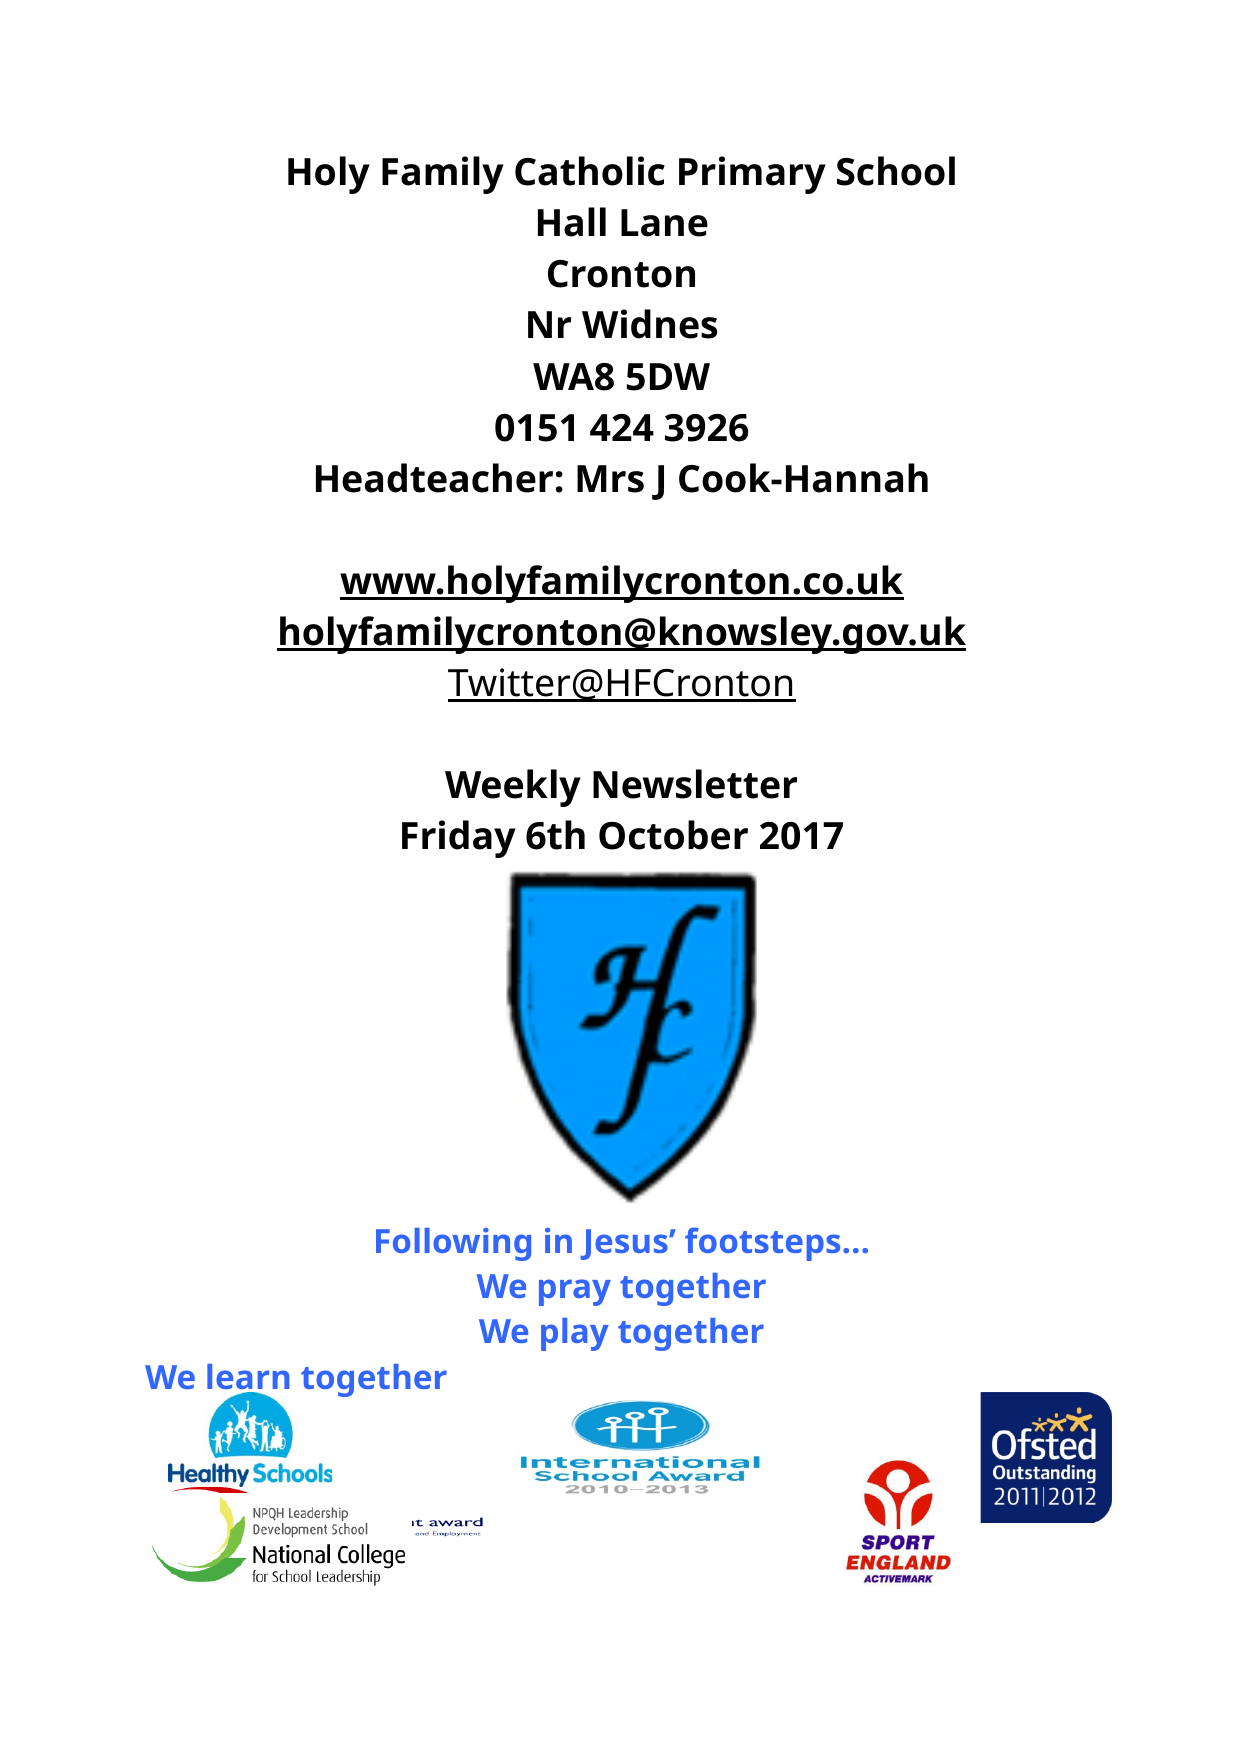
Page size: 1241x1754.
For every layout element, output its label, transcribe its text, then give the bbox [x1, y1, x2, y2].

text Following in Jesus’ footsteps… [118, 1217, 1125, 1263]
text holyfamilycronton@knowsley.gov.uk [118, 605, 1125, 656]
text Nr Widnes [118, 299, 1125, 350]
picture [980, 1392, 1112, 1521]
picture [213, 1401, 285, 1453]
text 0151 424 3926 [118, 401, 1125, 452]
text Friday 6th October 2017 [118, 809, 1125, 860]
picture [843, 1457, 953, 1589]
text www.holyfamilycronton.co.uk [118, 554, 1125, 605]
text Cronton [118, 248, 1125, 299]
text Twitter@HFCronton [118, 656, 1125, 707]
text WA8 5DW [118, 350, 1125, 401]
text We play together [118, 1308, 1125, 1354]
text We pray together [118, 1263, 1125, 1308]
text Weekly Newsletter [118, 758, 1125, 809]
text Headteacher: Mrs J Cook-Hannah [118, 452, 1125, 503]
text We learn together [118, 1354, 1125, 1399]
picture [143, 1392, 783, 1587]
